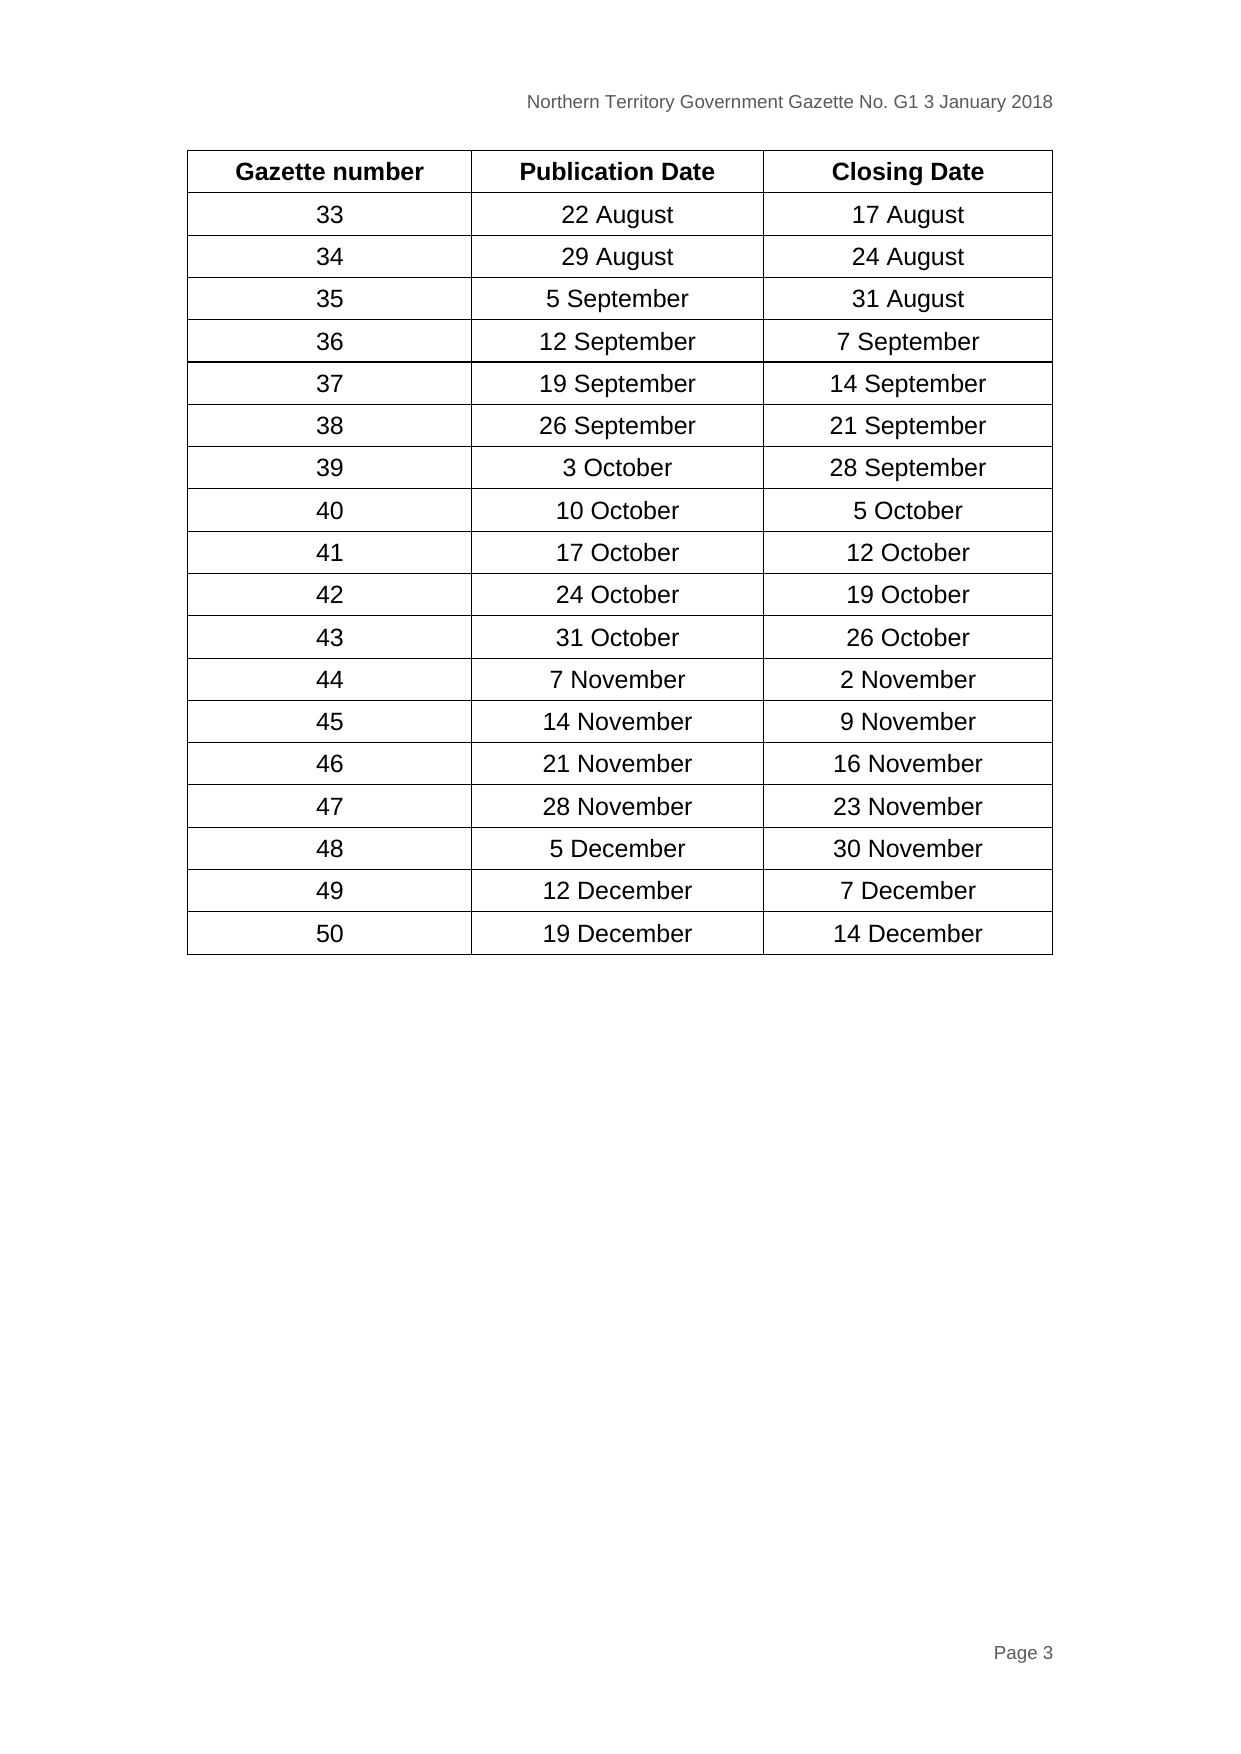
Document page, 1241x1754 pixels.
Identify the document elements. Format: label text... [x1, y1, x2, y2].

table_cell 5 December [472, 828, 763, 869]
table_cell 38 [188, 405, 471, 446]
table_cell 19 December [472, 912, 763, 953]
table_cell 31 August [764, 278, 1052, 319]
table_cell 48 [188, 828, 471, 869]
table_cell 17 October [472, 532, 763, 573]
table_cell 35 [188, 278, 471, 319]
table_cell 47 [188, 785, 471, 827]
table_cell 26 September [472, 405, 763, 446]
table_cell 23 November [764, 785, 1052, 827]
table_cell 12 September [472, 320, 763, 361]
table_cell 5 October [764, 489, 1052, 531]
table_cell 30 November [764, 828, 1052, 869]
table_cell 21 September [764, 405, 1052, 446]
table_cell 7 November [472, 659, 763, 700]
table_cell 21 November [472, 743, 763, 784]
table_cell 24 October [472, 574, 763, 615]
table_cell 40 [188, 489, 471, 531]
table_cell 41 [188, 532, 471, 573]
table_cell 19 September [472, 363, 763, 404]
table_cell 9 November [764, 701, 1052, 742]
table_cell 19 October [764, 574, 1052, 615]
table_cell 50 [188, 912, 471, 953]
table_cell 29 August [472, 236, 763, 277]
table_cell 7 September [764, 320, 1052, 361]
table_cell 42 [188, 574, 471, 615]
table_cell 45 [188, 701, 471, 742]
table_cell 43 [188, 616, 471, 657]
table_cell 12 October [764, 532, 1052, 573]
table_cell 31 October [472, 616, 763, 657]
table_cell 49 [188, 870, 471, 911]
table_cell 39 [188, 447, 471, 488]
table_cell 14 September [764, 363, 1052, 404]
table_cell 33 [188, 193, 471, 234]
table_header Closing Date [764, 151, 1052, 192]
table_cell 14 November [472, 701, 763, 742]
table_cell 3 October [472, 447, 763, 488]
table_cell 17 August [764, 193, 1052, 234]
table_cell 7 December [764, 870, 1052, 911]
table_cell 22 August [472, 193, 763, 234]
table_cell 36 [188, 320, 471, 361]
table_cell 28 September [764, 447, 1052, 488]
table_cell 16 November [764, 743, 1052, 784]
table_cell 5 September [472, 278, 763, 319]
table_header Gazette number [188, 151, 471, 192]
table_cell 46 [188, 743, 471, 784]
table_cell 44 [188, 659, 471, 700]
table_cell 14 December [764, 912, 1052, 953]
table_cell 2 November [764, 659, 1052, 700]
table_cell 12 December [472, 870, 763, 911]
table_cell 26 October [764, 616, 1052, 657]
table_cell 10 October [472, 489, 763, 531]
table_cell 37 [188, 363, 471, 404]
table_header Publication Date [472, 151, 763, 192]
table_cell 34 [188, 236, 471, 277]
table_cell 28 November [472, 785, 763, 827]
table_cell 24 August [764, 236, 1052, 277]
